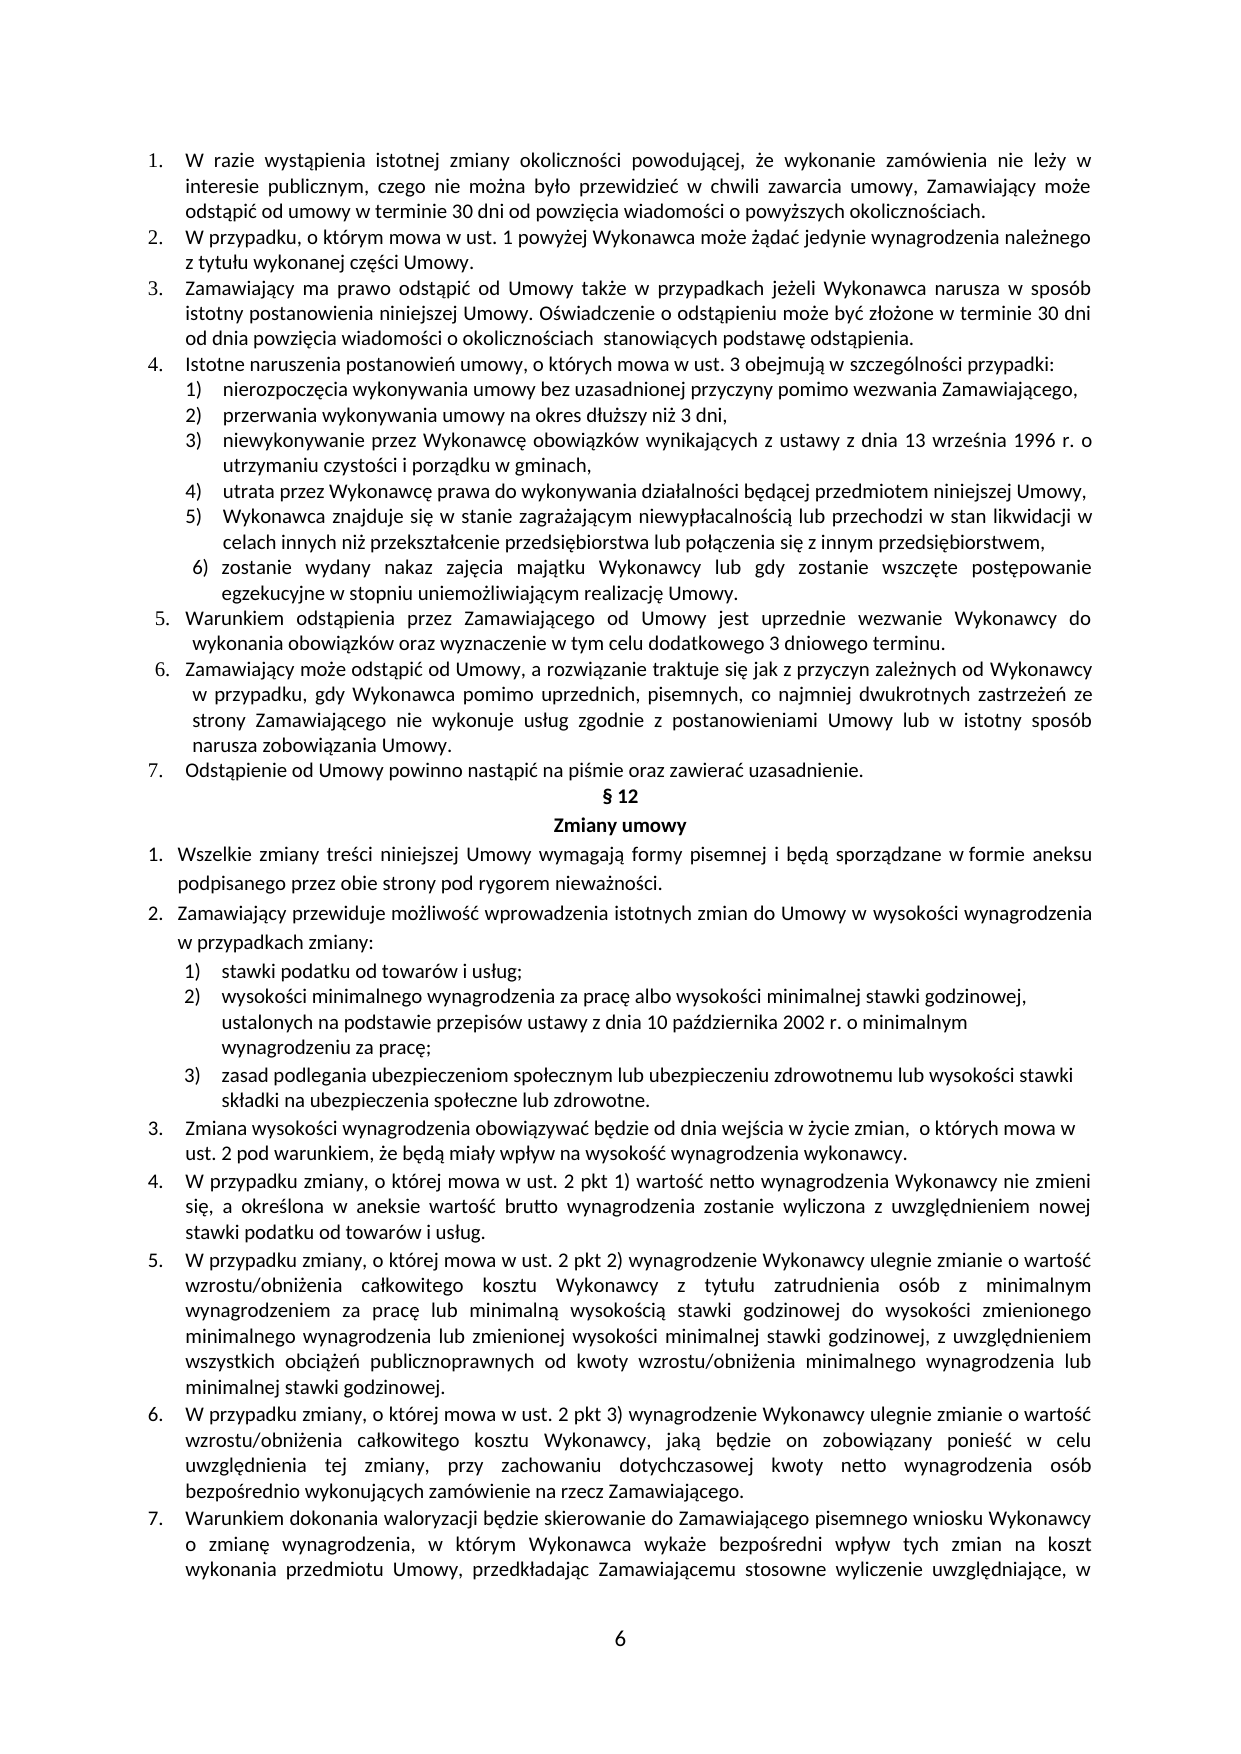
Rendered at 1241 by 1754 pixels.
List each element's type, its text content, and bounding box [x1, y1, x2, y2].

list zostanie wydany nakaz zajęcia majątku Wykonawcy lub gdy zostanie wszczęte postępowanie egzekucyjne w stopniu uniemożliwiającym realizację Umowy. [192, 554, 1093, 605]
text Zmiany umowy [148, 812, 1093, 838]
list W przypadku zmiany, o której mowa w ust. 2 pkt 1) wartość netto wynagrodzenia Wykonawcy nie zmieni się, a określona w aneksie wartość brutto wynagrodzenia zostanie wyliczona z uwzględnieniem nowej stawki podatku od towarów i usług. [148, 1168, 1093, 1244]
list W przypadku zmiany, o której mowa w ust. 2 pkt 2) wynagrodzenie Wykonawcy ulegnie zmianie o wartość wzrostu/obniżenia całkowitego kosztu Wykonawcy z tytułu zatrudnienia osób z minimalnym wynagrodzeniem za pracę lub minimalną wysokością stawki godzinowej do wysokości zmienionego minimalnego wynagrodzenia lub zmienionej wysokości minimalnej stawki godzinowej, z uwzględnieniem wszystkich obciążeń publicznoprawnych od kwoty wzrostu/obniżenia minimalnego wynagrodzenia lub minimalnej stawki godzinowej. [148, 1247, 1093, 1399]
list utrata przez Wykonawcę prawa do wykonywania działalności będącej przedmiotem niniejszej Umowy, [185, 478, 1093, 503]
list Zamawiający może odstąpić od Umowy, a rozwiązanie traktuje się jak z przyczyn zależnych od Wykonawcy w przypadku, gdy Wykonawca pomimo uprzednich, pisemnych, co najmniej dwukrotnych zastrzeżeń ze strony Zamawiającego nie wykonuje usług zgodnie z postanowieniami Umowy lub w istotny sposób narusza zobowiązania Umowy. [154, 656, 1093, 758]
list Zmiana wysokości wynagrodzenia obowiązywać będzie od dnia wejścia w życie zmian, o których mowa w ust. 2 pod warunkiem, że będą miały wpływ na wysokość wynagrodzenia wykonawcy. [148, 1115, 1093, 1166]
list Wykonawca znajduje się w stanie zagrażającym niewypłacalnością lub przechodzi w stan likwidacji w celach innych niż przekształcenie przedsiębiorstwa lub połączenia się z innym przedsiębiorstwem, [185, 503, 1093, 554]
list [148, 1506, 1093, 1582]
list stawki podatku od towarów i usług; [184, 958, 1093, 983]
list Istotne naruszenia postanowień umowy, o których mowa w ust. 3 obejmują w szczególności przypadki: [148, 351, 1093, 376]
list W przypadku, o którym mowa w ust. 1 powyżej Wykonawca może żądać jedynie wynagrodzenia należnego z tytułu wykonanej części Umowy. [148, 224, 1093, 275]
list Odstąpienie od Umowy powinno nastąpić na piśmie oraz zawierać uzasadnienie. [148, 758, 1093, 783]
text 2. Zamawiający przewiduje możliwość wprowadzenia istotnych zmian do Umowy w wysokości wynagrodzenia w przypadkach zmiany: [148, 900, 1093, 954]
list zasad podlegania ubezpieczeniom społecznym lub ubezpieczeniu zdrowotnemu lub wysokości stawki składki na ubezpieczenia społeczne lub zdrowotne. [184, 1062, 1093, 1113]
list nierozpoczęcia wykonywania umowy bez uzasadnionej przyczyny pomimo wezwania Zamawiającego, [185, 376, 1093, 402]
list W przypadku zmiany, o której mowa w ust. 2 pkt 3) wynagrodzenie Wykonawcy ulegnie zmianie o wartość wzrostu/obniżenia całkowitego kosztu Wykonawcy, jaką będzie on zobowiązany ponieść w celu uwzględnienia tej zmiany, przy zachowaniu dotychczasowej kwoty netto wynagrodzenia osób bezpośrednio wykonujących zamówienie na rzecz Zamawiającego. [148, 1402, 1093, 1503]
text § 12 [148, 783, 1093, 808]
list przerwania wykonywania umowy na okres dłuższy niż 3 dni, [185, 402, 1093, 427]
list W razie wystąpienia istotnej zmiany okoliczności powodującej, że wykonanie zamówienia nie leży w interesie publicznym, czego nie można było przewidzieć w chwili zawarcia umowy, Zamawiający może odstąpić od umowy w terminie 30 dni od powzięcia wiadomości o powyższych okolicznościach. [148, 148, 1093, 224]
list Zamawiający ma prawo odstąpić od Umowy także w przypadkach jeżeli Wykonawca narusza w sposób istotny postanowienia niniejszej Umowy. Oświadczenie o odstąpieniu może być złożone w terminie 30 dni od dnia powzięcia wiadomości o okolicznościach stanowiących podstawę odstąpienia. [148, 275, 1093, 351]
list Warunkiem odstąpienia przez Zamawiającego od Umowy jest uprzednie wezwanie Wykonawcy do wykonania obowiązków oraz wyznaczenie w tym celu dodatkowego 3 dniowego terminu. [154, 605, 1093, 656]
list wysokości minimalnego wynagrodzenia za pracę albo wysokości minimalnej stawki godzinowej, ustalonych na podstawie przepisów ustawy z dnia 10 października 2002 r. o minimalnym wynagrodzeniu za pracę; [184, 983, 1093, 1060]
list niewykonywanie przez Wykonawcę obowiązków wynikających z ustawy z dnia 13 września 1996 r. o utrzymaniu czystości i porządku w gminach, [185, 427, 1093, 478]
text 1. Wszelkie zmiany treści niniejszej Umowy wymagają formy pisemnej i będą sporządzane w formie aneksu podpisanego przez obie strony pod rygorem nieważności. [148, 841, 1093, 896]
